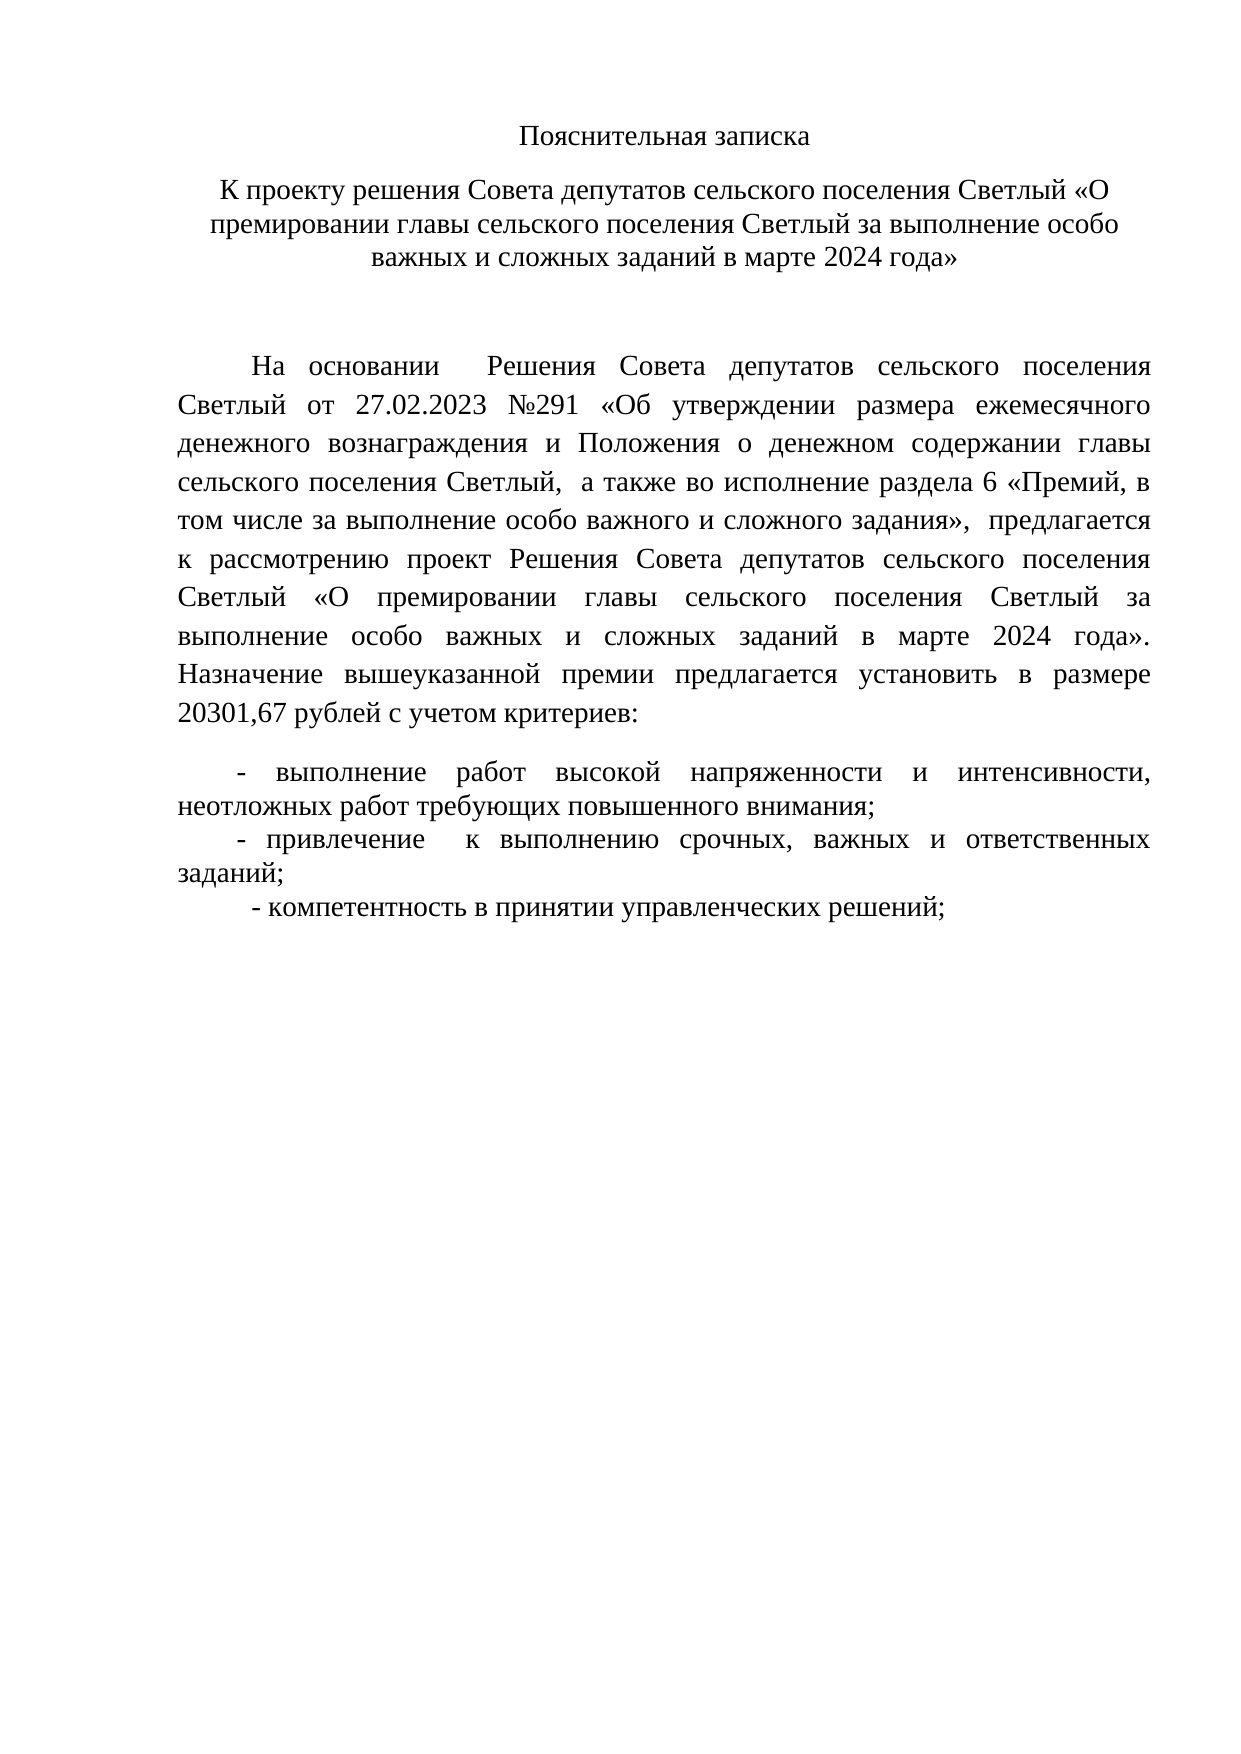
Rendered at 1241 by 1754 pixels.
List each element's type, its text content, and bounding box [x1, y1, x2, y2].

text К проекту решения Совета депутатов сельского поселения Светлый «О премировании главы сельского поселения Светлый за выполнение особо важных и сложных заданий в марте 2024 года» [177, 172, 1152, 273]
text - компетентность в принятии управленческих решений; [177, 889, 1152, 922]
text Пояснительная записка [177, 118, 1152, 152]
text На основании Решения Совета депутатов сельского поселения Светлый от 27.02.2023 №291 «Об утверждении размера ежемесячного денежного вознаграждения и Положения о денежном содержании главы сельского поселения Светлый, а также во исполнение раздела 6 «Премий, в том числе за выполнение особо важного и сложного задания», предлагается к рассмотрению проект Решения Совета депутатов сельского поселения Светлый «О премировании главы сельского поселения Светлый за выполнение особо важных и сложных заданий в марте 2024 года». Назначение вышеуказанной премии предлагается установить в размере 20301,67 рублей с учетом критериев: [177, 348, 1152, 729]
text - привлечение к выполнению срочных, важных и ответственных заданий; [177, 822, 1152, 889]
text - выполнение работ высокой напряженности и интенсивности, неотложных работ требующих повышенного внимания; [177, 754, 1152, 822]
